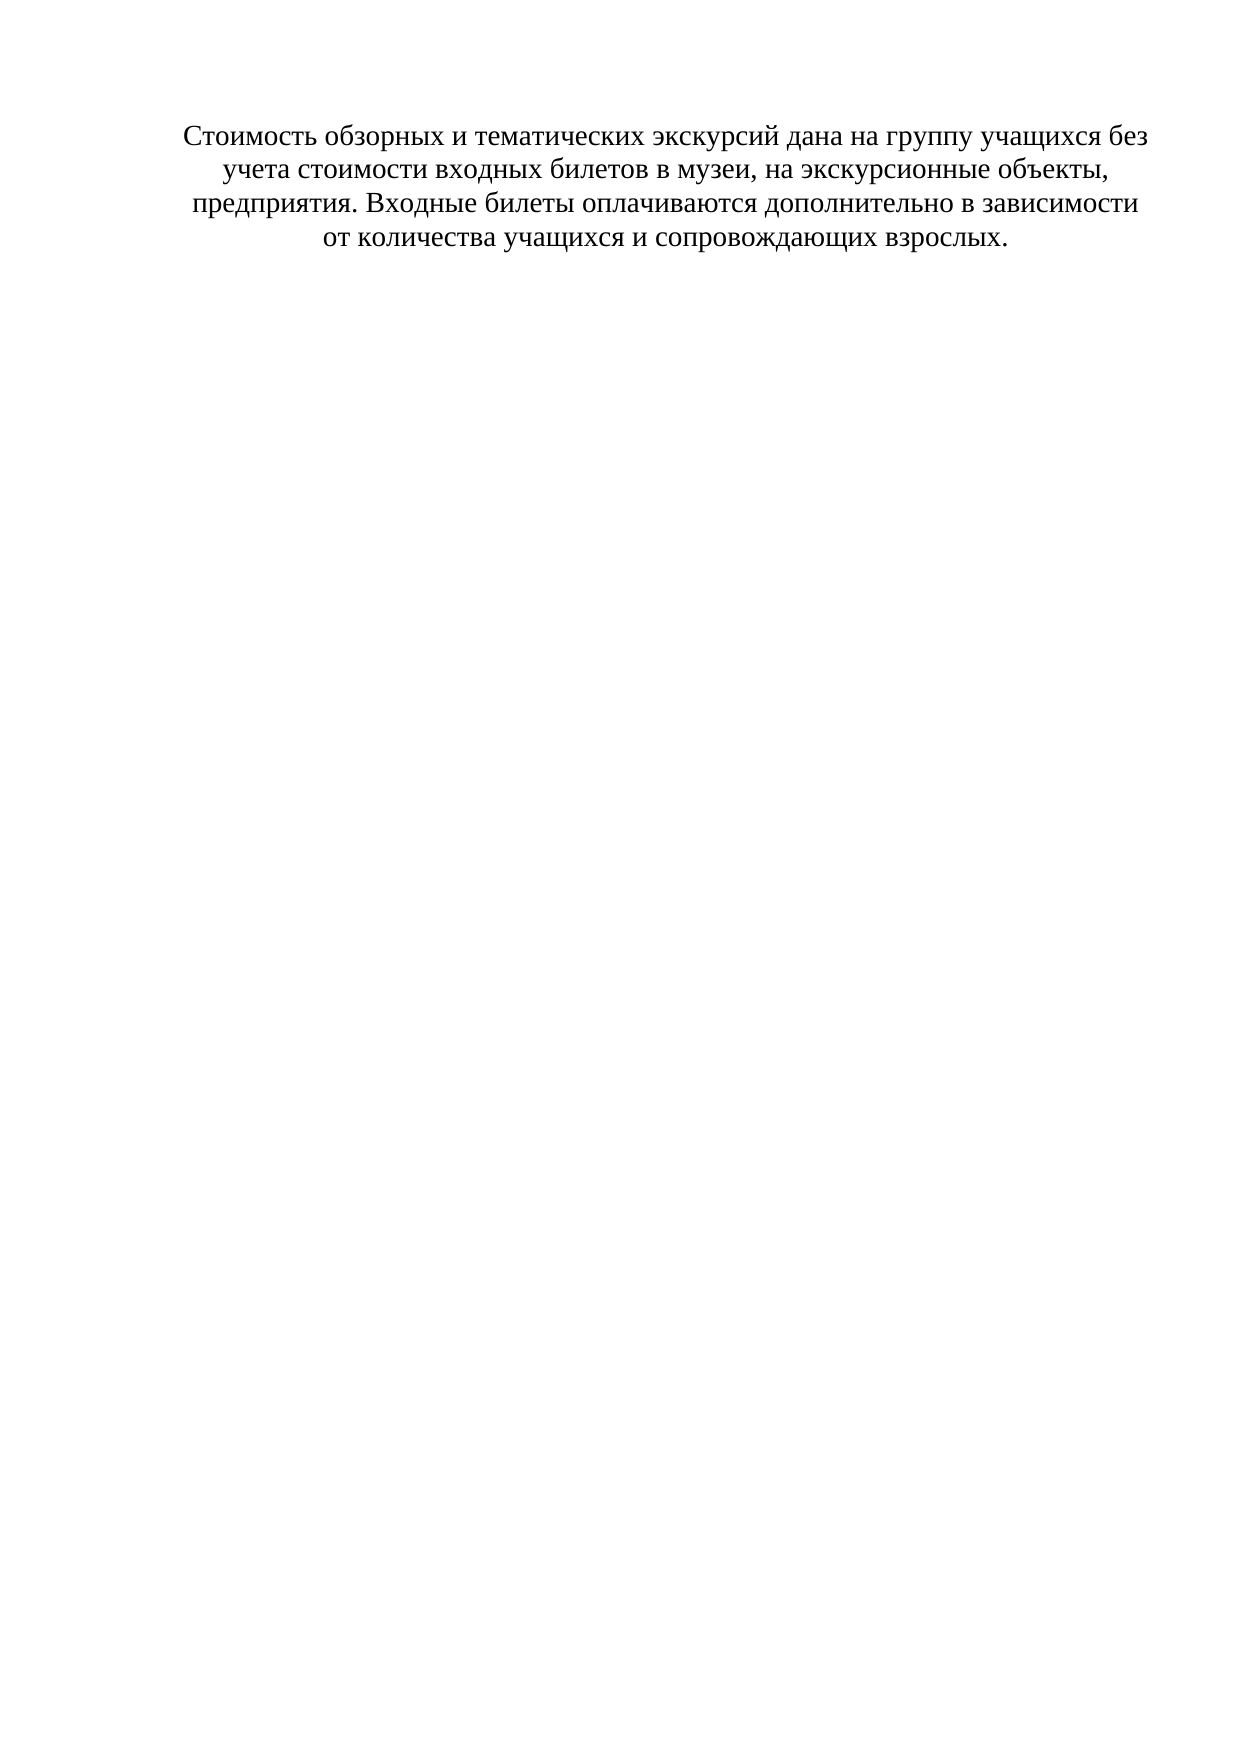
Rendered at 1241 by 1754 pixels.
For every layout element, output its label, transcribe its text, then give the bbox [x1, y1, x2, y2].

subtitle Стоимость обзорных и тематических экскурсий дана на группу учащихся без учета стоимости входных билетов в музеи, на экскурсионные объекты, предприятия. Входные билеты оплачиваются дополнительно в зависимости от количества учащихся и сопровождающих взрослых. [177, 118, 1154, 252]
